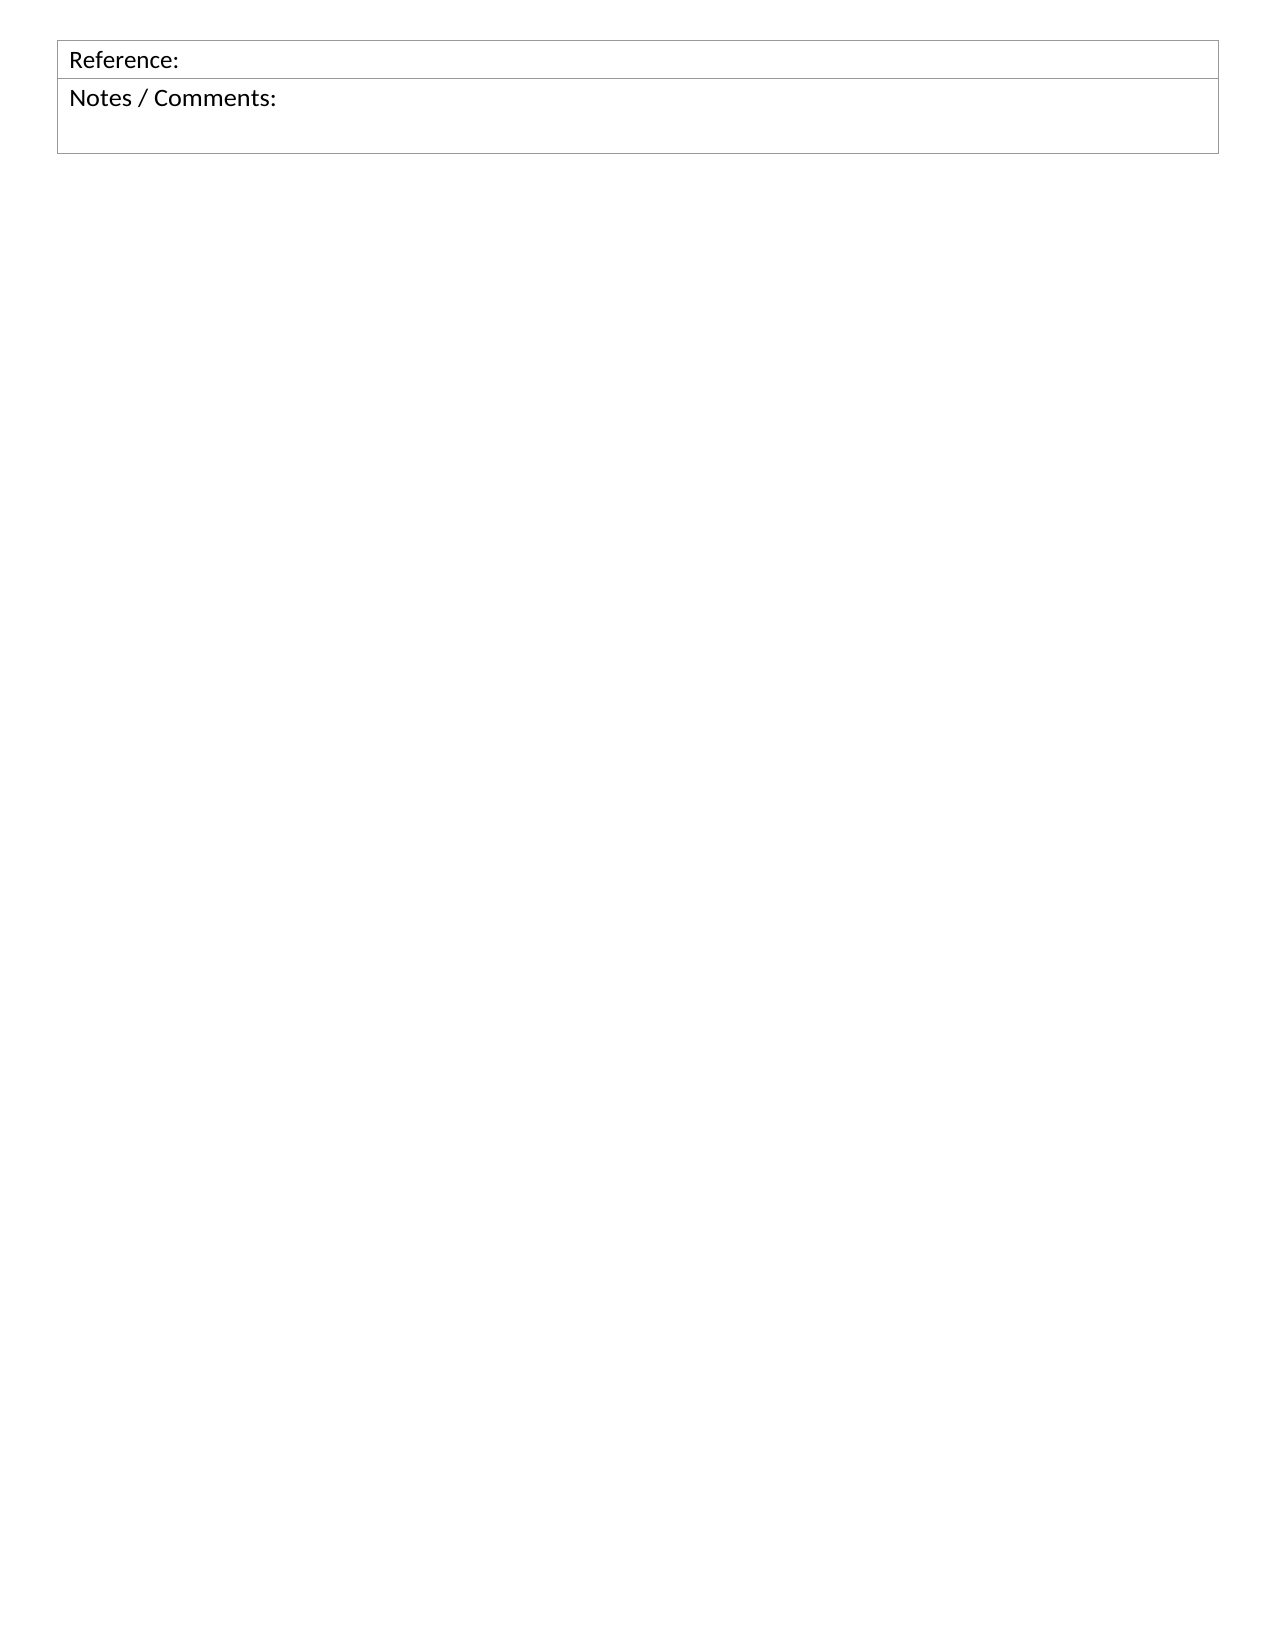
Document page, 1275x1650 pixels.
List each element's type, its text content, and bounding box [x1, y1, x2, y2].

table_cell Reference: [58, 41, 1218, 78]
table_cell Notes / Comments: [58, 79, 1218, 153]
